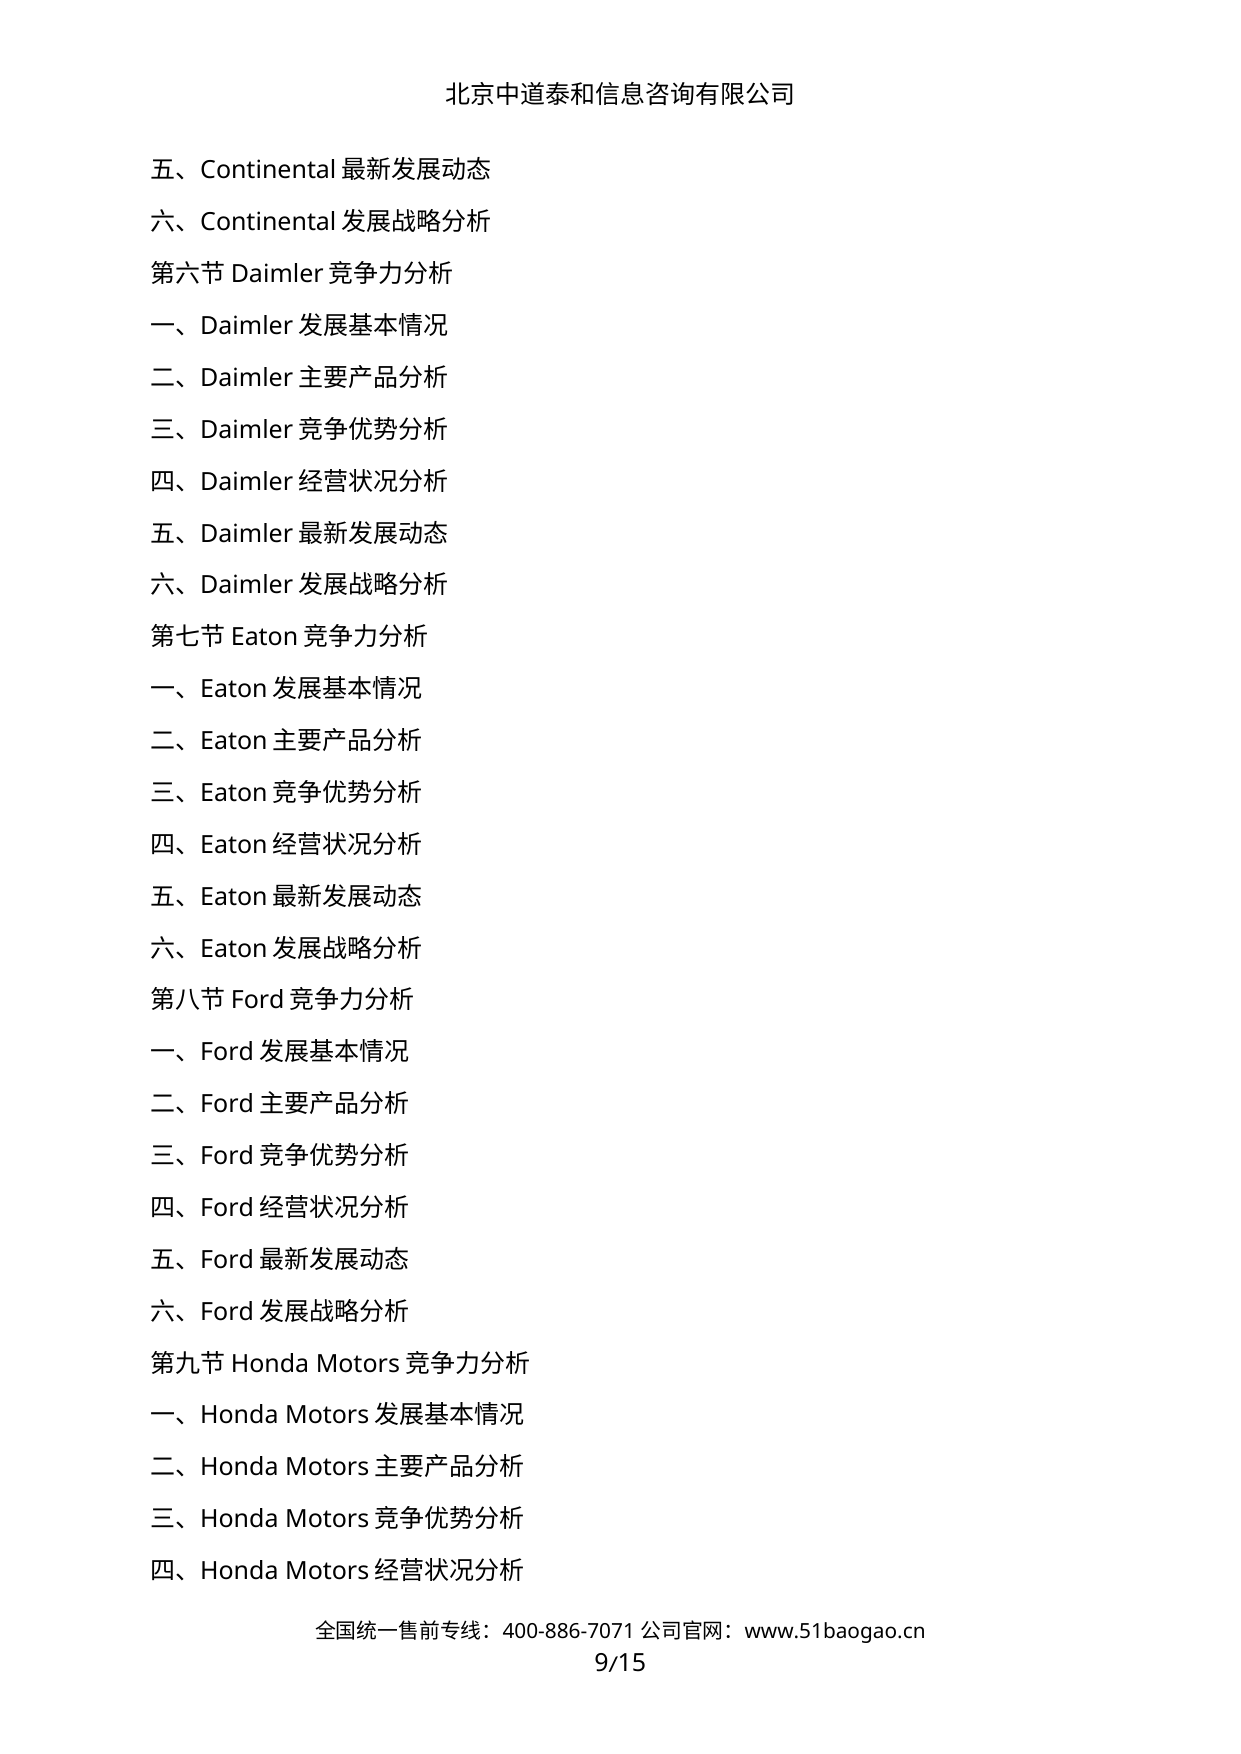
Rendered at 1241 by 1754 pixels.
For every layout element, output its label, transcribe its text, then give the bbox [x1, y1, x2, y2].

text 六、Daimler发展战略分析 [150, 565, 1090, 601]
text 四、Eaton经营状况分析 [150, 824, 1090, 861]
text 第七节 Eaton竞争力分析 [150, 617, 1090, 653]
text 一、Ford发展基本情况 [150, 1032, 1090, 1068]
text 五、Continental最新发展动态 [150, 150, 1090, 186]
text 二、Ford主要产品分析 [150, 1084, 1090, 1120]
text 二、Eaton主要产品分析 [150, 721, 1090, 757]
text 六、Continental发展战略分析 [150, 202, 1090, 238]
text 六、Eaton发展战略分析 [150, 928, 1090, 964]
text 五、Eaton最新发展动态 [150, 876, 1090, 912]
text 三、Daimler竞争优势分析 [150, 409, 1090, 446]
text 二、Daimler主要产品分析 [150, 357, 1090, 394]
text 五、Ford最新发展动态 [150, 1239, 1090, 1276]
text 三、Eaton竞争优势分析 [150, 772, 1090, 809]
text 四、Ford经营状况分析 [150, 1187, 1090, 1224]
text 第六节 Daimler竞争力分析 [150, 254, 1090, 290]
text 五、Daimler最新发展动态 [150, 513, 1090, 549]
text 第九节 Honda Motors竞争力分析 [150, 1343, 1090, 1379]
text 一、Daimler发展基本情况 [150, 306, 1090, 342]
text 二、Honda Motors主要产品分析 [150, 1447, 1090, 1483]
text 三、Ford竞争优势分析 [150, 1136, 1090, 1172]
text 六、Ford发展战略分析 [150, 1291, 1090, 1327]
text 第八节 Ford竞争力分析 [150, 980, 1090, 1016]
text 三、Honda Motors竞争优势分析 [150, 1499, 1090, 1535]
text 四、Honda Motors经营状况分析 [150, 1551, 1090, 1587]
text 一、Eaton发展基本情况 [150, 669, 1090, 705]
text 四、Daimler经营状况分析 [150, 461, 1090, 497]
text 一、Honda Motors发展基本情况 [150, 1395, 1090, 1431]
